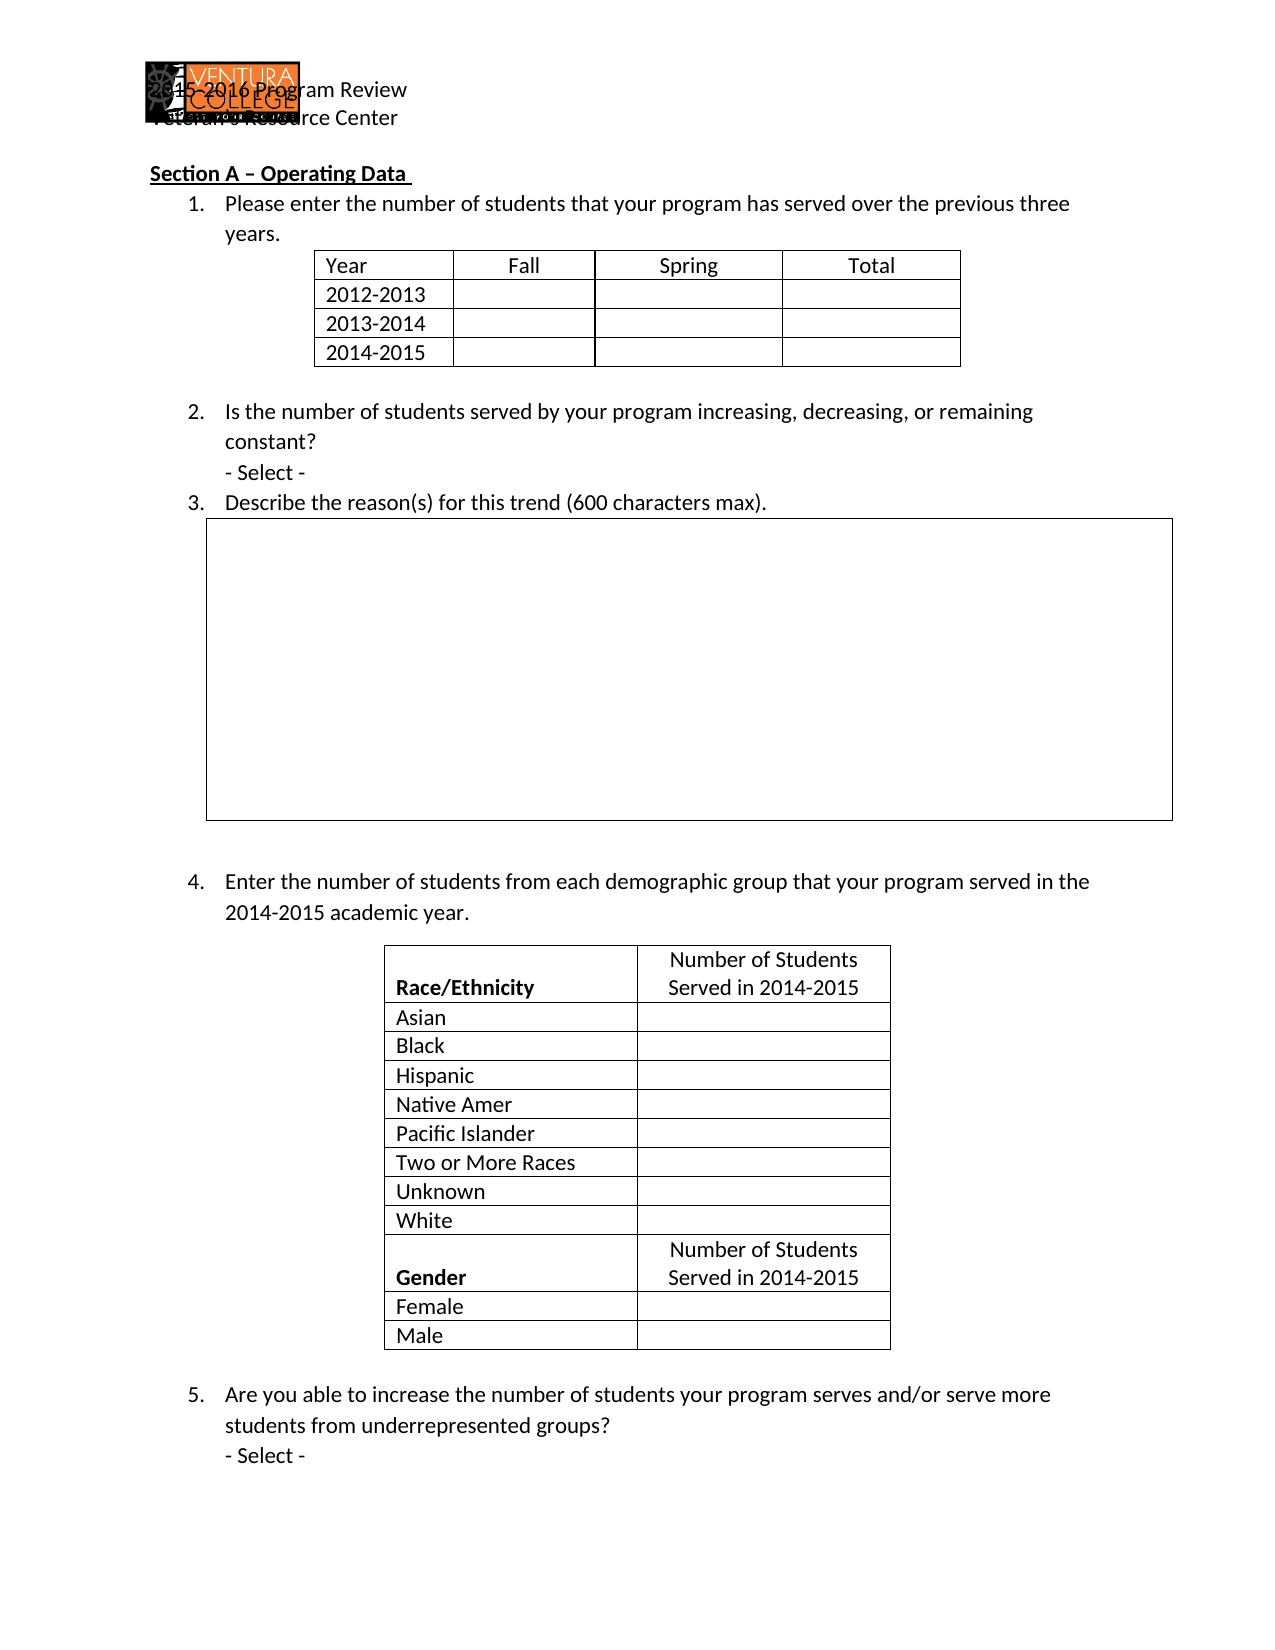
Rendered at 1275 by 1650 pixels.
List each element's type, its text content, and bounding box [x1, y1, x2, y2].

table_cell [596, 280, 782, 308]
table_cell [783, 309, 960, 337]
table_header Race/Ethnicity [385, 946, 637, 1002]
table_header [207, 519, 1172, 819]
table_cell [638, 1090, 890, 1118]
table_header Spring [596, 251, 782, 279]
table_cell Black [385, 1032, 637, 1060]
table_cell [638, 1003, 890, 1031]
table_cell Hispanic [385, 1061, 637, 1089]
table_cell [638, 1177, 890, 1205]
table_cell Pacific Islander [385, 1119, 637, 1147]
table_cell Unknown [385, 1177, 637, 1205]
table_cell White [385, 1206, 637, 1234]
table_cell [638, 1119, 890, 1147]
table_cell [638, 1292, 890, 1320]
table_cell 2013-2014 [315, 309, 453, 337]
table_cell Gender [385, 1235, 637, 1291]
table_header Number of Students Served in 2014-2015 [638, 946, 890, 1002]
table_cell Female [385, 1292, 637, 1320]
table_cell [638, 1206, 890, 1234]
table_cell [454, 309, 594, 337]
table_cell [454, 338, 594, 366]
table_cell Number of Students Served in 2014-2015 [638, 1235, 890, 1291]
table_cell [638, 1032, 890, 1060]
list Describe the reason(s) for this trend (600 characters max). [187, 488, 1125, 516]
table_cell Asian [385, 1003, 637, 1031]
table_cell [638, 1321, 890, 1349]
table_cell Native Amer [385, 1090, 637, 1118]
table_cell [783, 280, 960, 308]
table_header Year [315, 251, 453, 279]
text Section A – Operating Data [150, 159, 1125, 187]
picture [139, 56, 305, 127]
table_cell [638, 1061, 890, 1089]
table_cell Two or More Races [385, 1148, 637, 1176]
table_cell [638, 1148, 890, 1176]
table_cell 2014-2015 [315, 338, 453, 366]
table_cell [596, 309, 782, 337]
table_header Fall [454, 251, 594, 279]
table_cell 2012-2013 [315, 280, 453, 308]
table_cell [454, 280, 594, 308]
list Are you able to increase the number of students your program serves and/or serve more students from underrepresented groups? [187, 1381, 1125, 1439]
list Is the number of students served by your program increasing, decreasing, or remaining constant? [187, 397, 1125, 455]
table_cell [783, 338, 960, 366]
table_cell [596, 338, 782, 366]
list Enter the number of students from each demographic group that your program served in the 2014-2015 academic year. [187, 867, 1125, 926]
table_cell Male [385, 1321, 637, 1349]
list Please enter the number of students that your program has served over the previous three years. [187, 189, 1125, 247]
table_header Total [783, 251, 960, 279]
